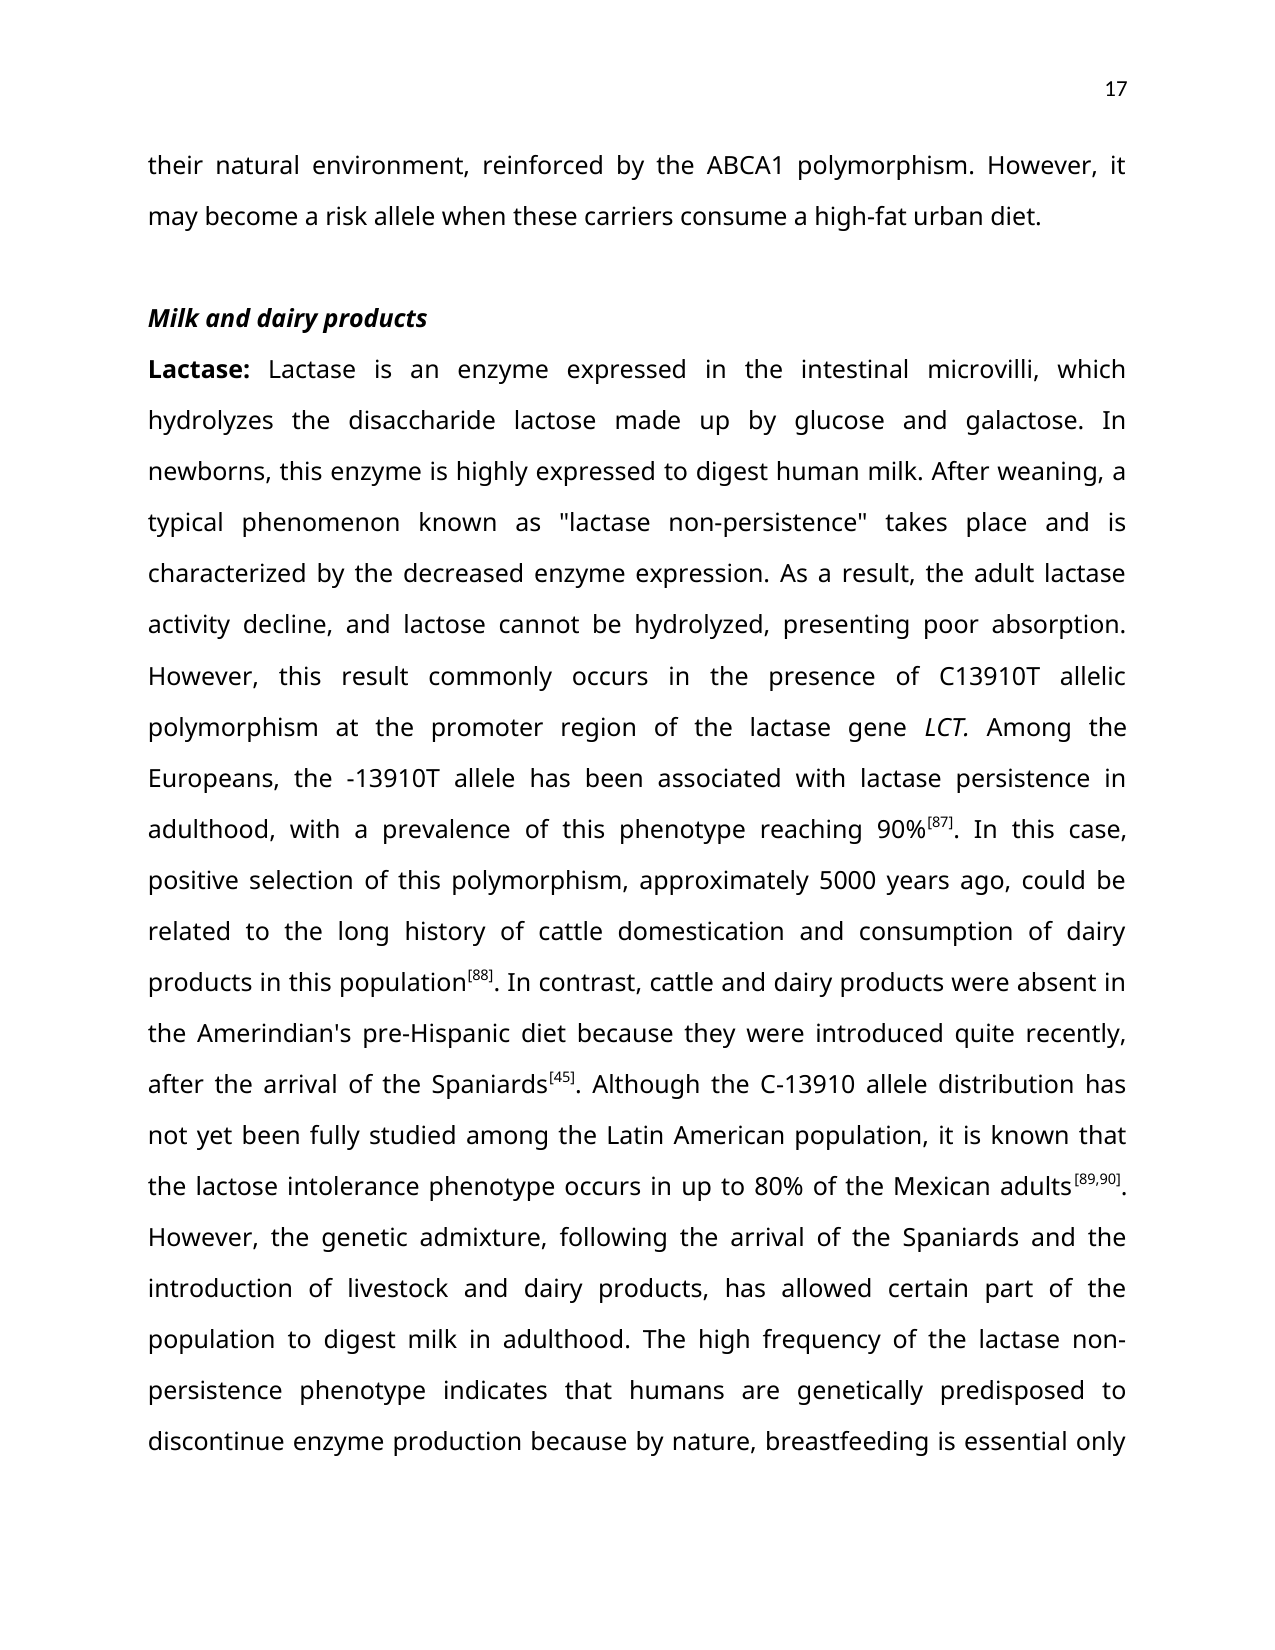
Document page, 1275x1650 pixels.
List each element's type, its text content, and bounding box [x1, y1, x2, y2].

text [148, 148, 1127, 233]
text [148, 352, 1127, 1458]
text Milk and dairy products [148, 301, 1127, 335]
